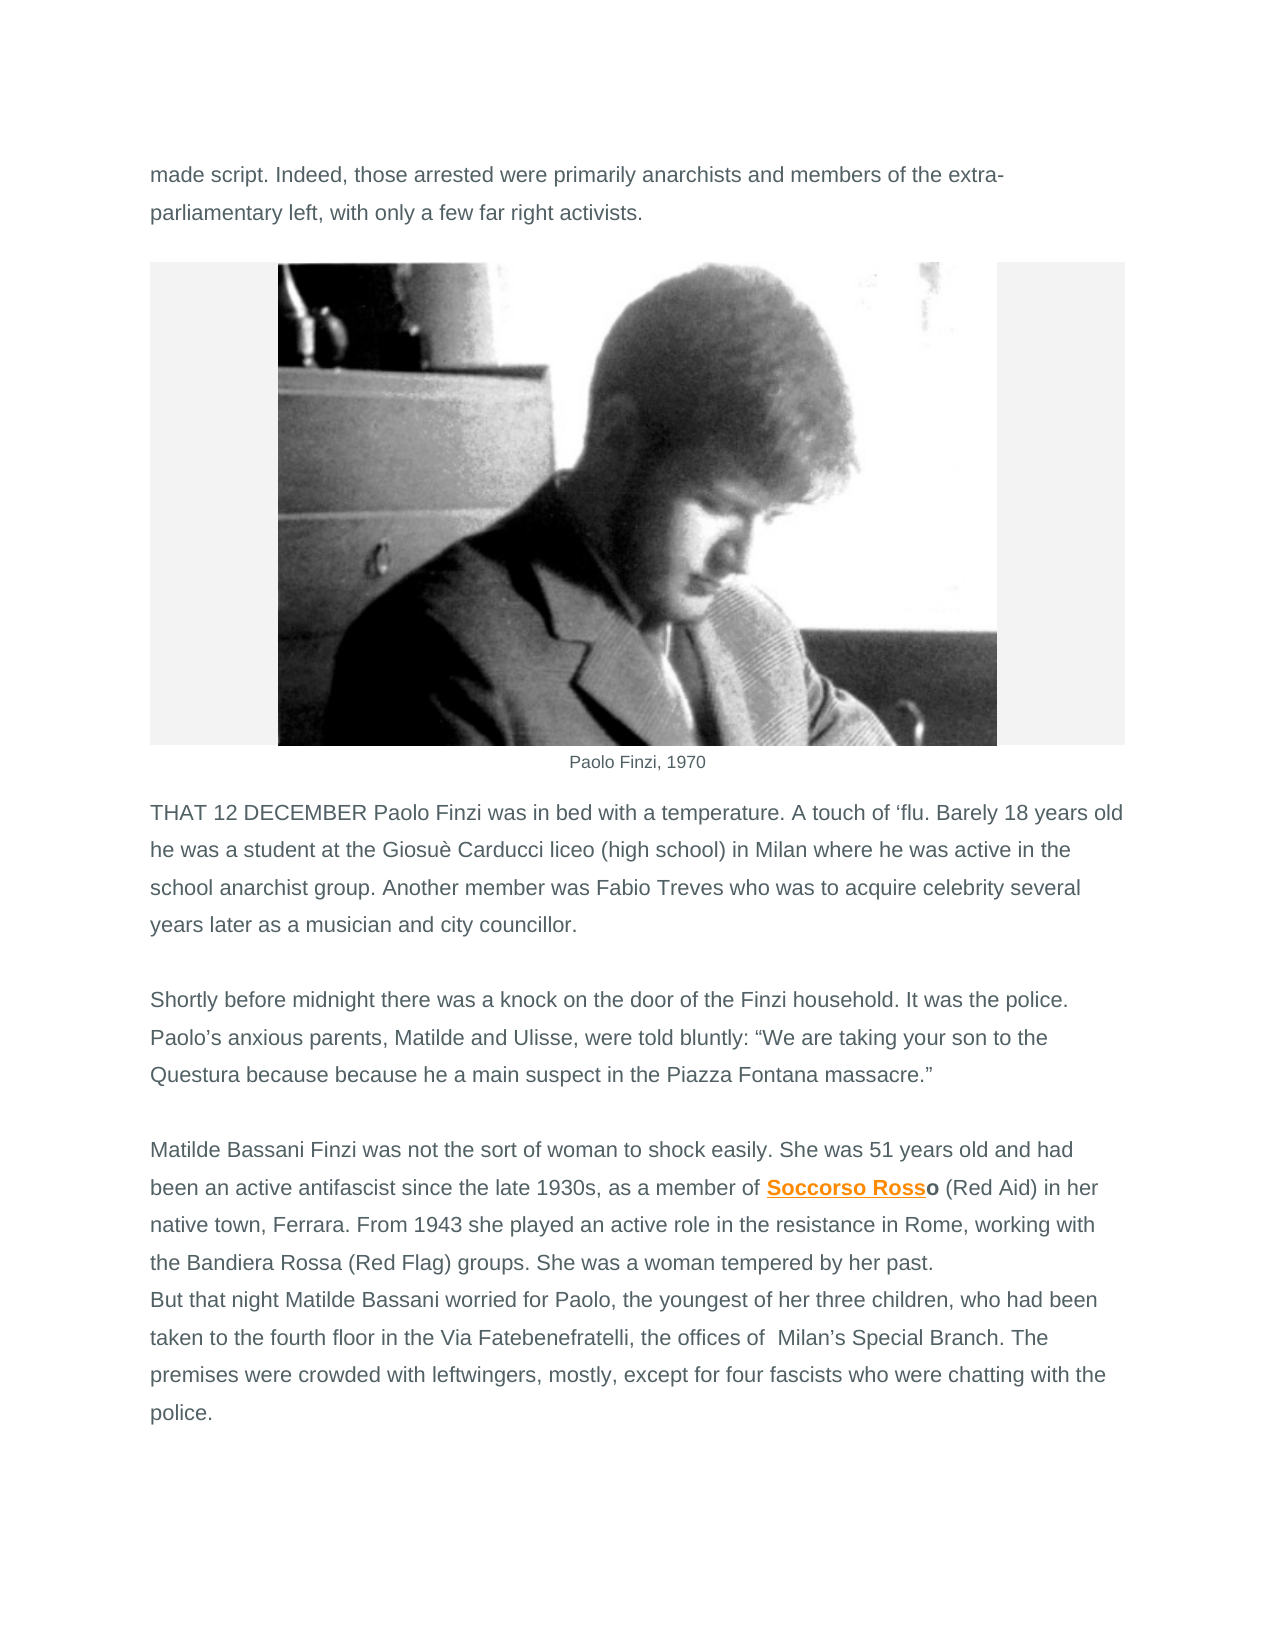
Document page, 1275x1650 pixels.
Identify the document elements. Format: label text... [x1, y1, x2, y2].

text THAT 12 DECEMBER Paolo Finzi was in bed with a temperature. A touch of ‘flu. Barely 18 years old he was a student at the Giosuè Carducci liceo (high school) in Milan where he was active in the school anarchist group. Another member was Fabio Treves who was to acquire celebrity several years later as a musician and city councillor. [150, 787, 1125, 937]
text Paolo Finzi, 1970 [150, 745, 1125, 772]
text But that night Matilde Bassani worried for Paolo, the youngest of her three children, who had been taken to the fourth floor in the Via Fatebenefratelli, the offices of Milan’s Special Branch. The premises were crowded with leftwingers, mostly, except for four fascists who were chatting with the police. [150, 1275, 1125, 1425]
text Matilde Bassani Finzi was not the sort of woman to shock easily. She was 51 years old and had been an active antifascist since the late 1930s, as a member of Soccorso Rosso (Red Aid) in her native town, Ferrara. From 1943 she played an active role in the resistance in Rome, working with the Bandiera Rossa (Red Flag) groups. She was a woman tempered by her past. [150, 1125, 1125, 1275]
text Shortly before midnight there was a knock on the door of the Finzi household. It was the police. Paolo’s anxious parents, Matilde and Ulisse, were told bluntly: “We are taking your son to the Questura because because he a main suspect in the Piazza Fontana massacre.” [150, 975, 1125, 1087]
picture [278, 262, 997, 746]
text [150, 150, 1125, 225]
